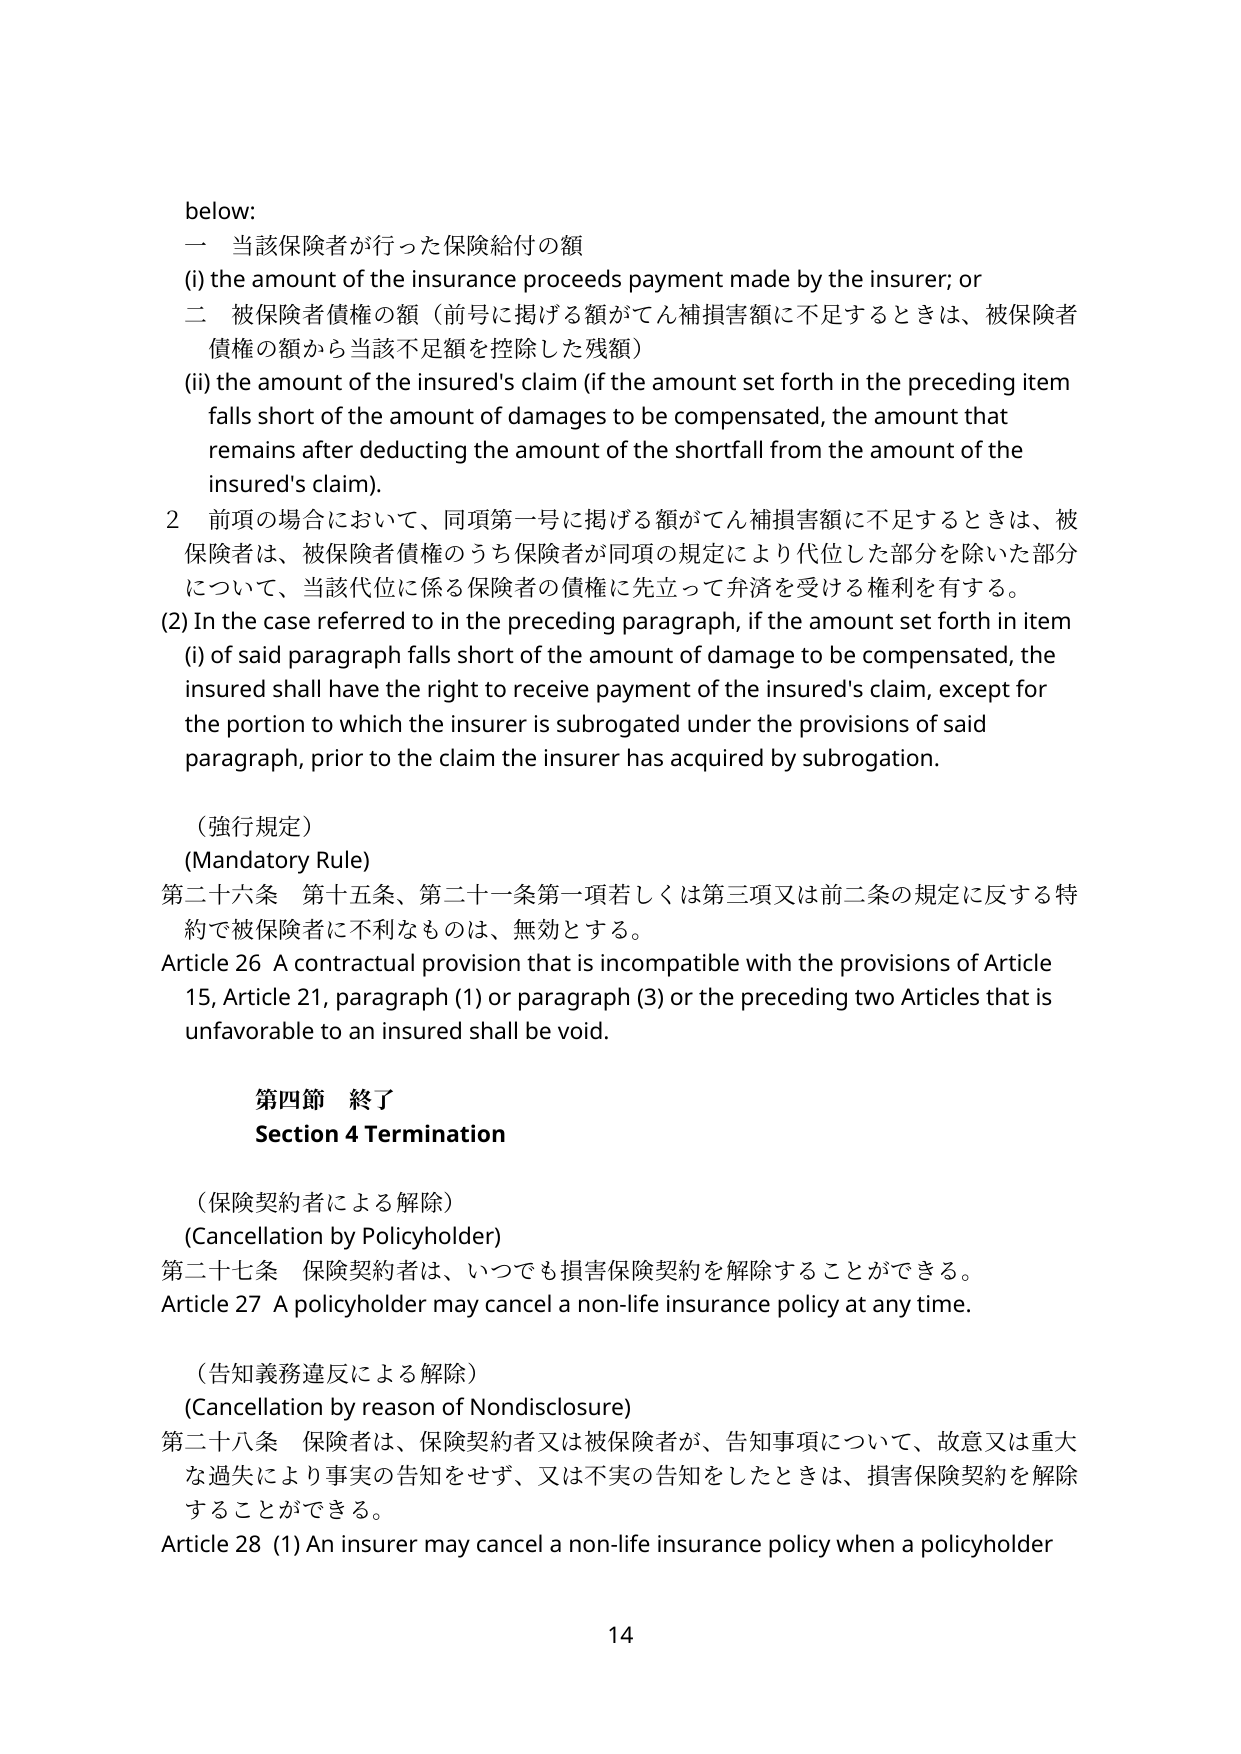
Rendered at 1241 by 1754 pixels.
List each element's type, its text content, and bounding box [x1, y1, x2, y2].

text （告知義務違反による解除） [184, 1355, 1079, 1389]
text 第四節 終了 [253, 1082, 1079, 1116]
text (ii) the amount of the insured's claim (if the amount set forth in the preceding item falls short of the amount of damages to be compensated, the amount that remains after deducting the amount of the shortfall from the amount of the insured's claim). [184, 364, 1079, 501]
text Section 4 Termination [253, 1116, 1079, 1150]
text 第二十六条 第十五条、第二十一条第一項若しくは第三項又は前二条の規定に反する特約で被保険者に不利なものは、無効とする。 [161, 877, 1079, 945]
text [161, 1526, 1079, 1560]
text （保険契約者による解除） [184, 1184, 1079, 1219]
text 一 当該保険者が行った保険給付の額 [184, 228, 1079, 262]
text (Mandatory Rule) [184, 843, 1079, 877]
text 第二十七条 保険契約者は、いつでも損害保険契約を解除することができる。 [161, 1253, 1079, 1287]
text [161, 194, 1079, 228]
text (Cancellation by reason of Nondisclosure) [184, 1389, 1079, 1424]
text 二 被保険者債権の額（前号に掲げる額がてん補損害額に不足するときは、被保険者債権の額から当該不足額を控除した残額） [184, 296, 1079, 364]
text (Cancellation by Policyholder) [184, 1219, 1079, 1253]
text Article 27 A policyholder may cancel a non-life insurance policy at any time. [161, 1287, 1079, 1321]
text (2) In the case referred to in the preceding paragraph, if the amount set forth in item (i) of said paragraph falls short of the amount of damage to be compensated, the insured shall have the right to receive payment of the insured's claim, except for the portion to which the insurer is subrogated under the provisions of said paragraph, prior to the claim the insurer has acquired by subrogation. [161, 604, 1079, 774]
text （強行規定） [184, 809, 1079, 843]
text 第二十八条 保険者は、保険契約者又は被保険者が、告知事項について、故意又は重大な過失により事実の告知をせず、又は不実の告知をしたときは、損害保険契約を解除することができる。 [161, 1424, 1079, 1526]
text (i) the amount of the insurance proceeds payment made by the insurer; or [184, 262, 1079, 296]
text ２ 前項の場合において、同項第一号に掲げる額がてん補損害額に不足するときは、被保険者は、被保険者債権のうち保険者が同項の規定により代位した部分を除いた部分について、当該代位に係る保険者の債権に先立って弁済を受ける権利を有する。 [161, 501, 1079, 604]
text Article 26 A contractual provision that is incompatible with the provisions of Article 15, Article 21, paragraph (1) or paragraph (3) or the preceding two Articles that is unfavorable to an insured shall be void. [161, 945, 1079, 1048]
